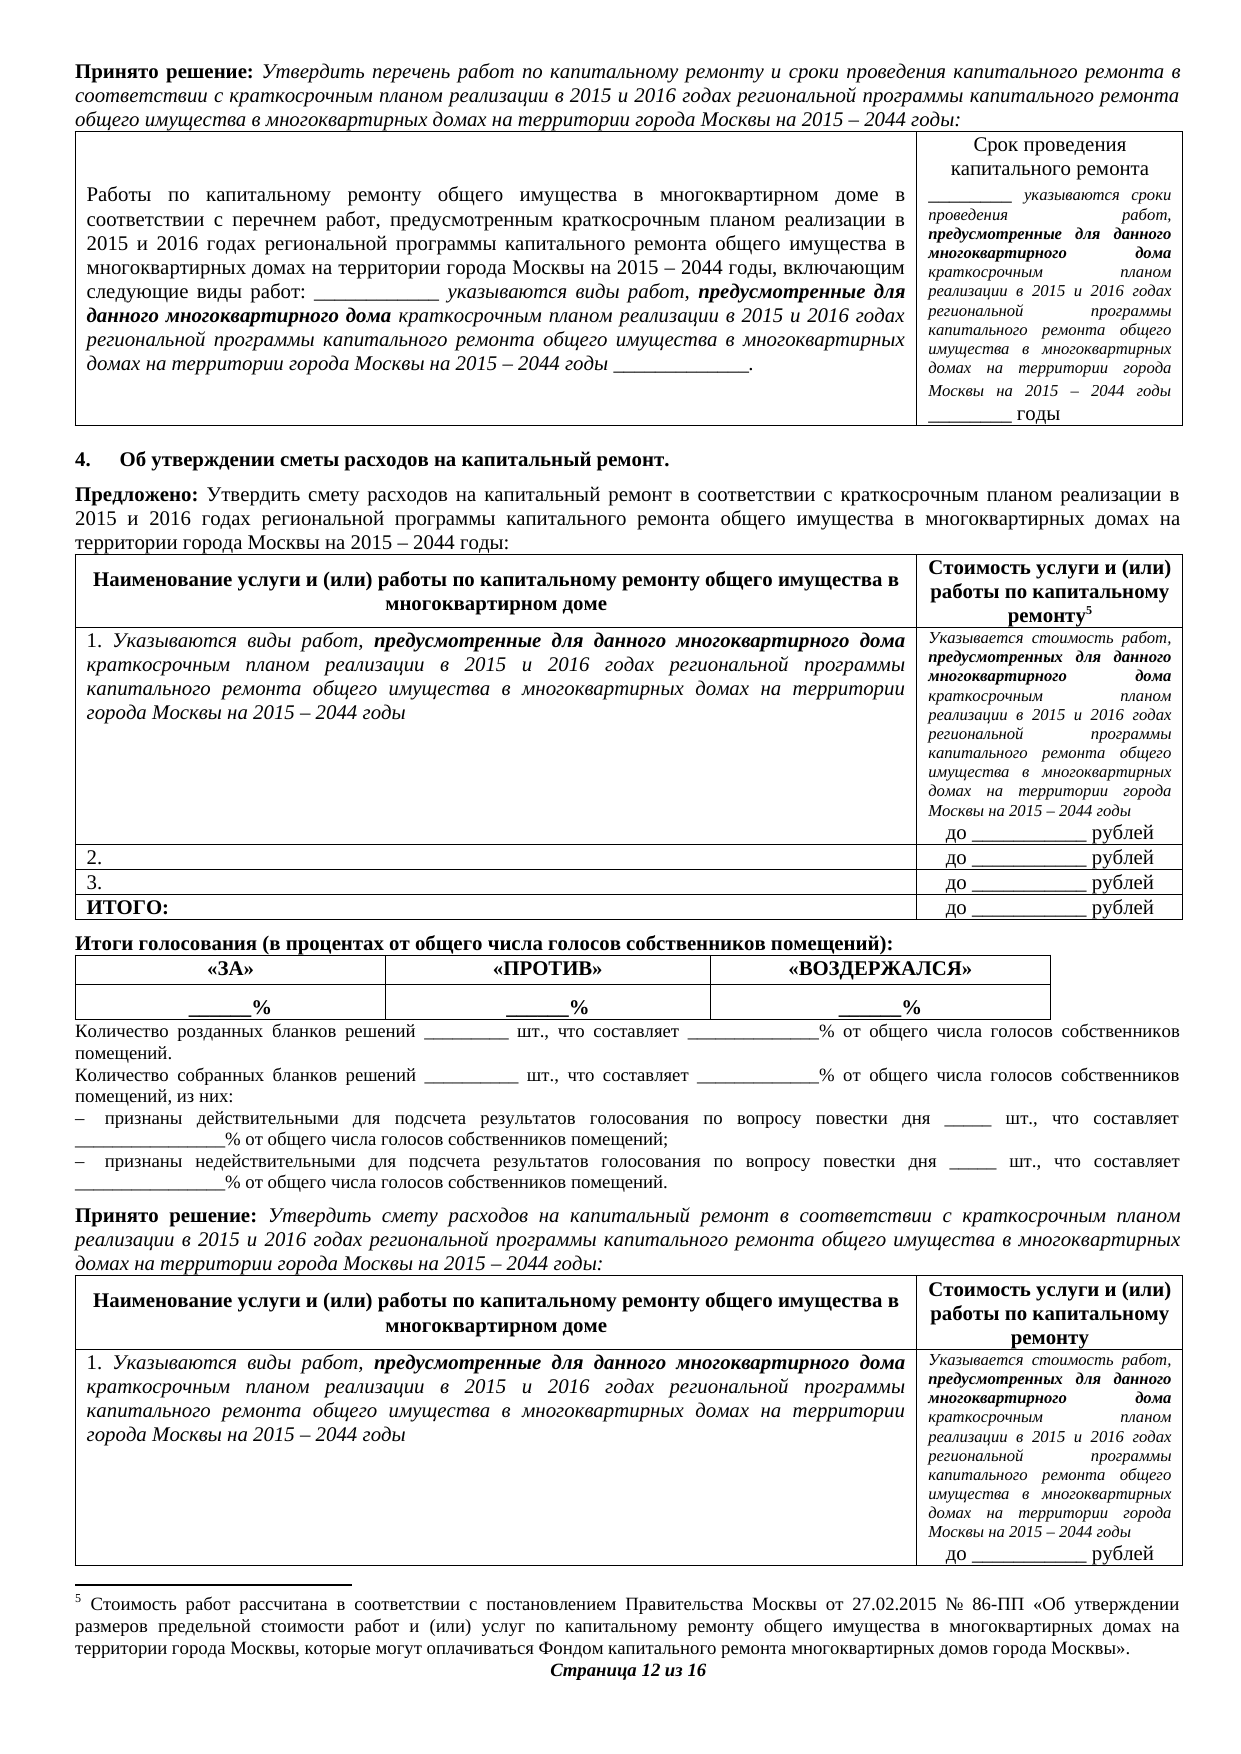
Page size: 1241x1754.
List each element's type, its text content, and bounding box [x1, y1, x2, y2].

table_cell ______% [76, 985, 385, 1019]
table_header «ПРОТИВ» [386, 956, 710, 984]
table_cell 2. [76, 845, 916, 869]
table_cell 1. Указываются виды работ, предусмотренные для данного многоквартирного дома краткосрочным планом реализации в 2015 и 2016 годах региональной программы капитального ремонта общего имущества в многоквартирных домах на территории города Москвы на 2015 – 2044 годы [76, 628, 916, 844]
table_cell ______% [386, 985, 710, 1019]
table_header Наименование услуги и (или) работы по капитальному ремонту общего имущества в многоквартирном доме [76, 555, 916, 627]
table_cell ИТОГО: [76, 895, 916, 919]
table_cell до ___________ рублей [917, 895, 1182, 919]
text Количество розданных бланков решений _________ шт., что составляет ______________% от общего числа голосов собственников помещений. [75, 1020, 1181, 1063]
table_header Наименование услуги и (или) работы по капитальному ремонту общего имущества в многоквартирном доме [76, 1276, 916, 1349]
table_header «ВОЗДЕРЖАЛСЯ» [711, 956, 1050, 984]
table_header «ЗА» [76, 956, 385, 984]
table_header Стоимость услуги и (или) работы по капитальному ремонту [917, 555, 1182, 627]
table_cell Указывается стоимость работ, предусмотренных для данного многоквартирного дома краткосрочным планом реализации в 2015 и 2016 годах региональной программы капитального ремонта общего имущества в многоквартирных домах на территории города Москвы на 2015 – 2044 годы до ___________ рублей [917, 1350, 1182, 1565]
text Предложено: Утвердить смету расходов на капитальный ремонт в соответствии с краткосрочным планом реализации в 2015 и 2016 годах региональной программы капитального ремонта общего имущества в многоквартирных домах на территории города Москвы на 2015 – 2044 годы: [75, 481, 1181, 554]
text Количество собранных бланков решений __________ шт., что составляет _____________% от общего числа голосов собственников помещений, из них: [75, 1063, 1181, 1107]
table_cell Указывается стоимость работ, предусмотренных для данного многоквартирного дома краткосрочным планом реализации в 2015 и 2016 годах региональной программы капитального ремонта общего имущества в многоквартирных домах на территории города Москвы на 2015 – 2044 годы до ___________ рублей [917, 628, 1182, 844]
list признаны недействительными для подсчета результатов голосования по вопросу повестки дня _____ шт., что составляет ________________% от общего числа голосов собственников помещений. [75, 1150, 1181, 1193]
table_cell до ___________ рублей [917, 845, 1182, 869]
table_header Стоимость услуги и (или) работы по капитальному ремонту [917, 1276, 1182, 1349]
table_cell 3. [76, 870, 916, 894]
text Принято решение: Утвердить перечень работ по капитальному ремонту и сроки проведения капитального ремонта в соответствии с краткосрочным планом реализации в 2015 и 2016 годах региональной программы капитального ремонта общего имущества в многоквартирных домах на территории города Москвы на 2015 – 2044 годы: [75, 59, 1181, 131]
list Об утверждении сметы расходов на капитальный ремонт. [75, 447, 1181, 471]
table_cell 1. Указываются виды работ, предусмотренные для данного многоквартирного дома краткосрочным планом реализации в 2015 и 2016 годах региональной программы капитального ремонта общего имущества в многоквартирных домах на территории города Москвы на 2015 – 2044 годы [76, 1350, 916, 1565]
text Итоги голосования (в процентах от общего числа голосов собственников помещений): [75, 930, 1181, 954]
table_cell ______% [711, 985, 1050, 1019]
list признаны действительными для подсчета результатов голосования по вопросу повестки дня _____ шт., что составляет ________________% от общего числа голосов собственников помещений; [75, 1107, 1181, 1150]
table_cell до ___________ рублей [917, 870, 1182, 894]
text Принято решение: Утвердить смету расходов на капитальный ремонт в соответствии с краткосрочным планом реализации в 2015 и 2016 годах региональной программы капитального ремонта общего имущества в многоквартирных домах на территории города Москвы на 2015 – 2044 годы: [75, 1203, 1181, 1275]
